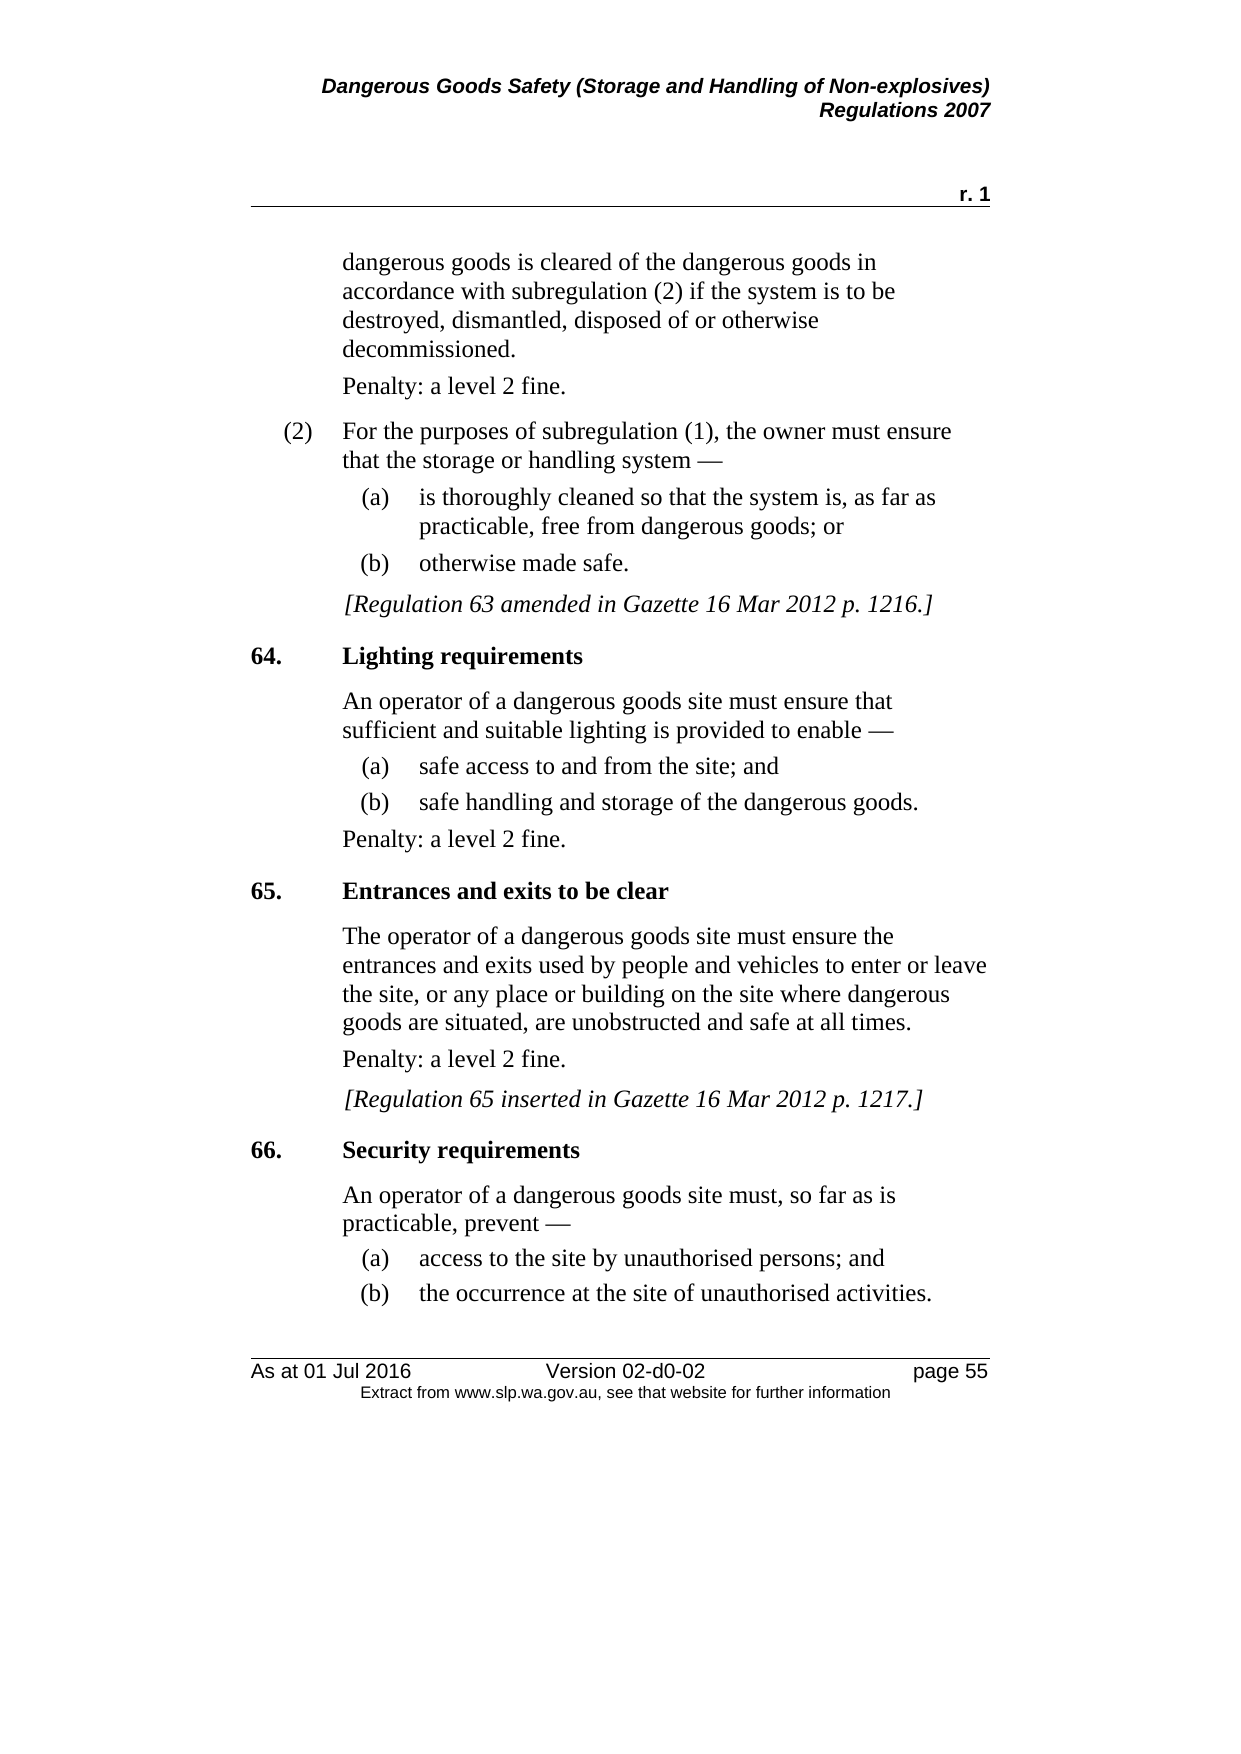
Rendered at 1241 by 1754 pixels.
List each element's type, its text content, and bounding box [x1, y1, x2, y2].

text Penalty: a level 2 fine. [251, 824, 990, 853]
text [251, 247, 990, 362]
text (a) access to the site by unauthorised persons; and [251, 1243, 990, 1272]
text An operator of a dangerous goods site must, so far as is practicable, prevent — [251, 1180, 990, 1237]
text (a) safe access to and from the site; and [251, 751, 990, 780]
text [Regulation 63 amended in Gazette 16 Mar 2012 p. 1216.] [251, 589, 990, 618]
text [Regulation 65 inserted in Gazette 16 Mar 2012 p. 1217.] [251, 1084, 990, 1112]
text (b) safe handling and storage of the dangerous goods. [251, 787, 990, 816]
text Penalty: a level 2 fine. [251, 1044, 990, 1073]
text Penalty: a level 2 fine. [251, 371, 990, 399]
text (2) For the purposes of subregulation (1), the owner must ensure that the storage or handling system — [251, 416, 990, 474]
text The operator of a dangerous goods site must ensure the entrances and exits used by people and vehicles to enter or leave the site, or any place or building on the site where dangerous goods are situated, are unobstructed and safe at all times. [251, 921, 990, 1036]
subtitle 65. Entrances and exits to be clear [251, 876, 990, 904]
text (b) the occurrence at the site of unauthorised activities. [251, 1278, 990, 1307]
subtitle 64. Lighting requirements [251, 641, 990, 669]
subtitle 66. Security requirements [251, 1135, 990, 1164]
text An operator of a dangerous goods site must ensure that sufficient and suitable lighting is provided to enable — [251, 686, 990, 744]
text (b) otherwise made safe. [251, 548, 990, 577]
text (a) is thoroughly cleaned so that the system is, as far as practicable, free from dangerous goods; or [251, 482, 990, 539]
